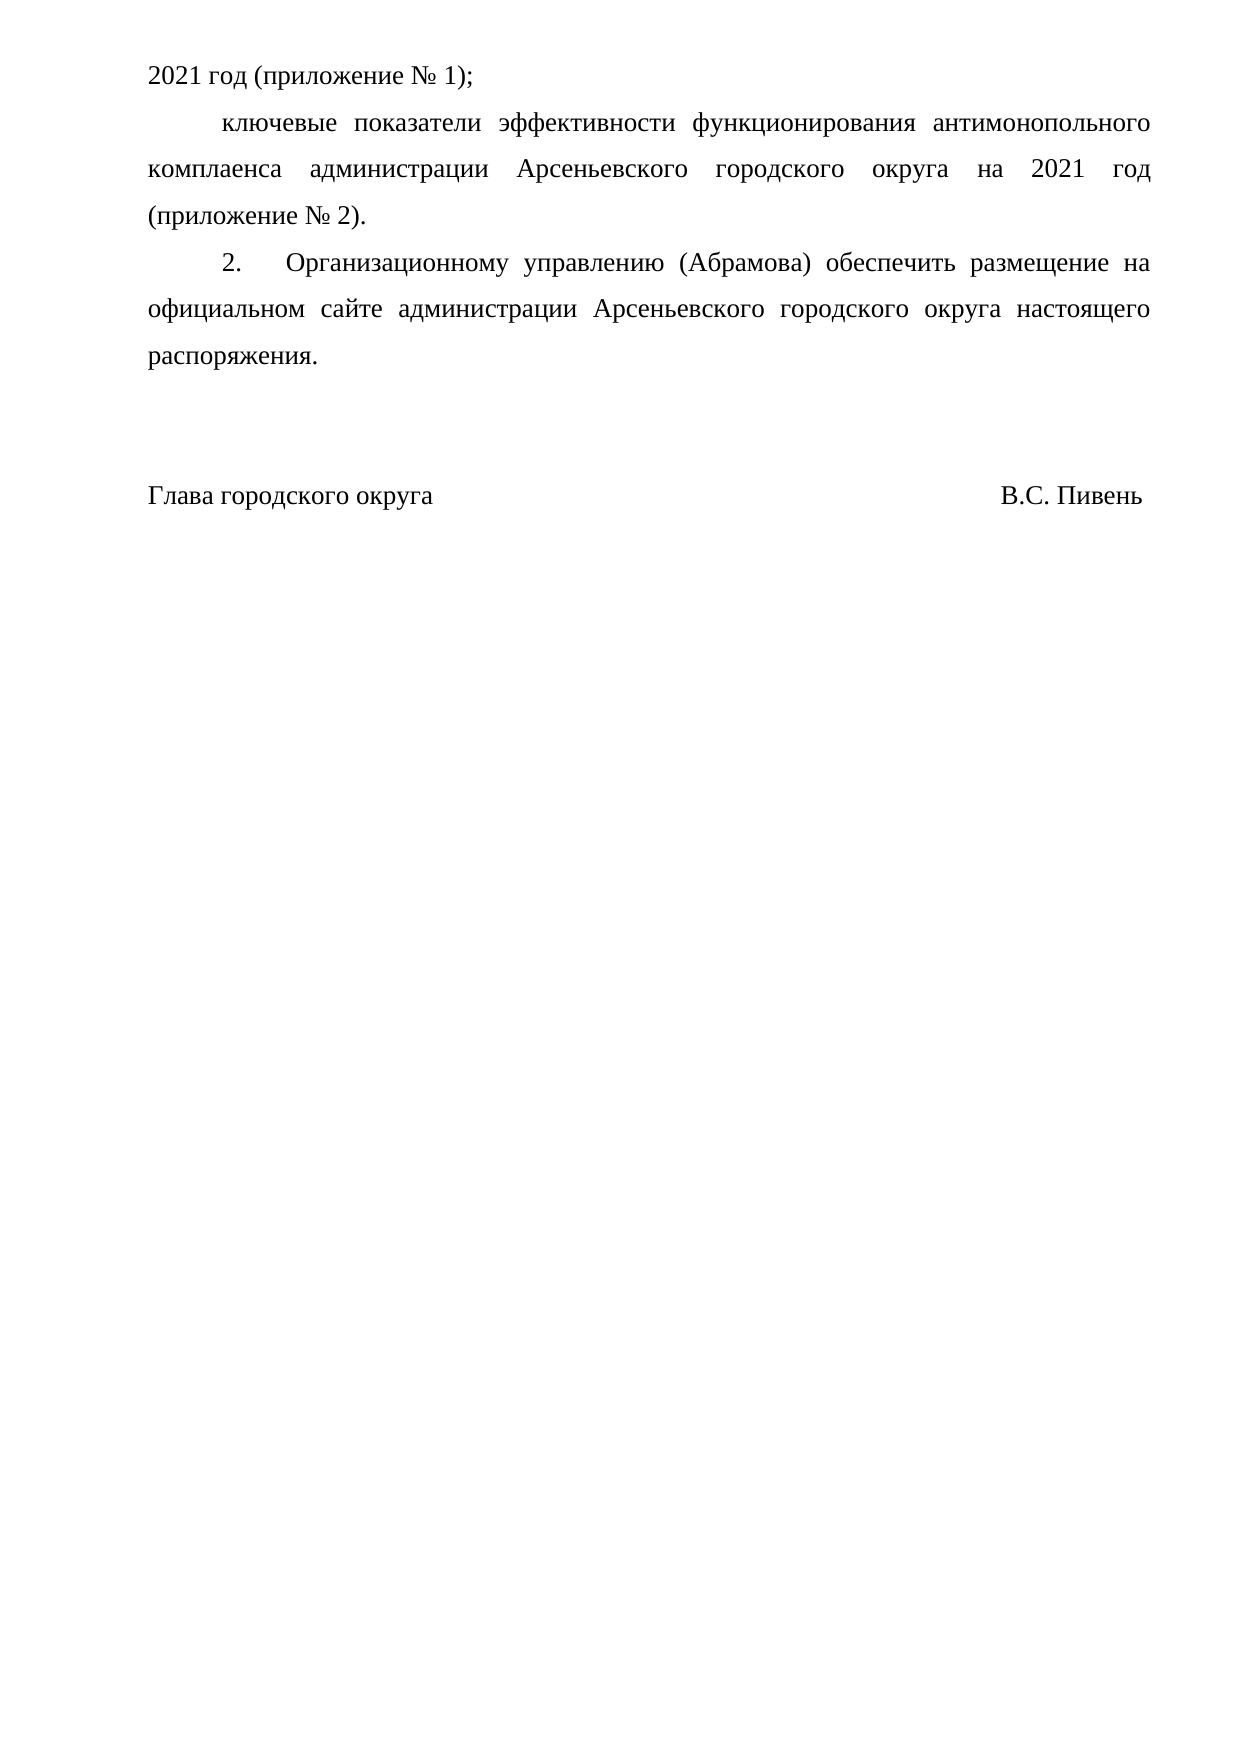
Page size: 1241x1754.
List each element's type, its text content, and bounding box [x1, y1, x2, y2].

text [148, 59, 1152, 90]
text 2. Организационному управлению (Абрамова) обеспечить размещение на официальном сайте администрации Арсеньевского городского округа настоящего распоряжения. [148, 246, 1152, 370]
text Глава городского округа В.С. Пивень [148, 479, 1152, 510]
text ключевые показатели эффективности функционирования антимонопольного комплаенса администрации Арсеньевского городского округа на 2021 год (приложение № 2). [148, 106, 1152, 230]
